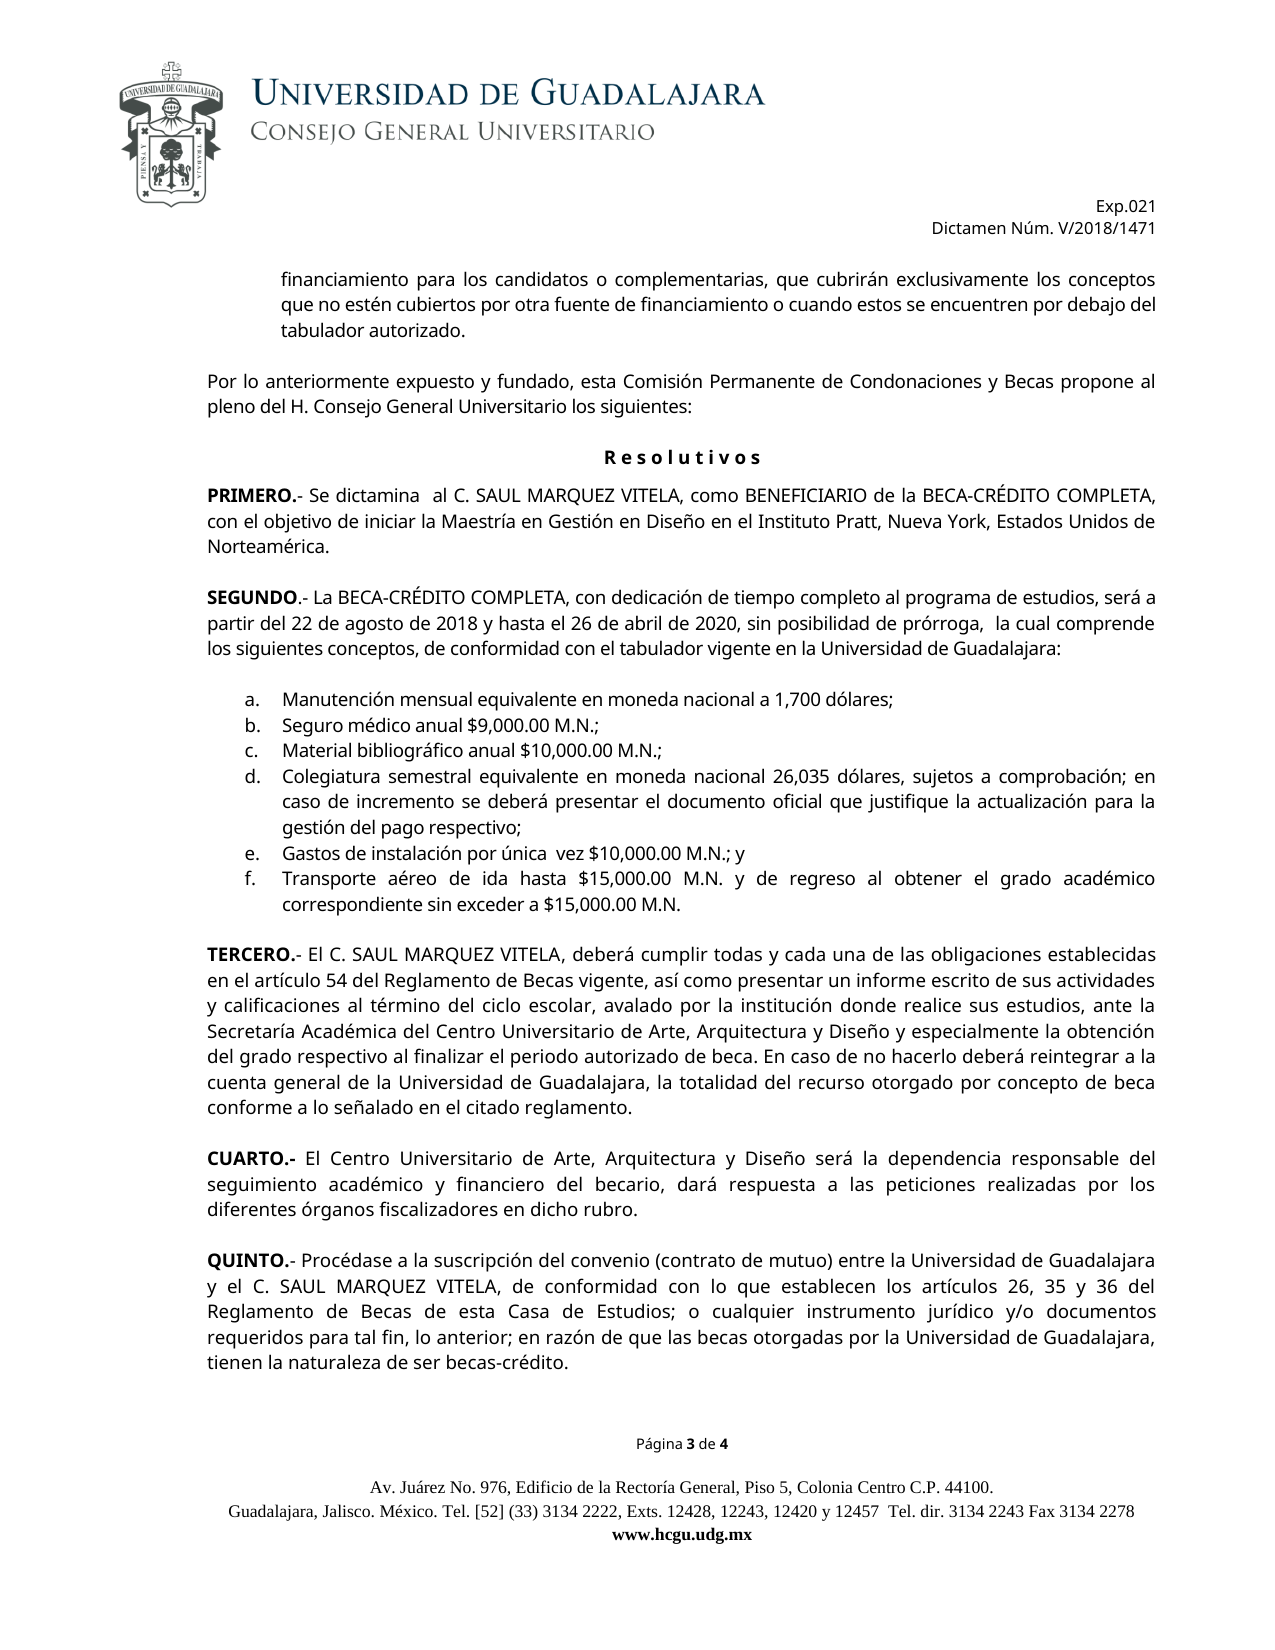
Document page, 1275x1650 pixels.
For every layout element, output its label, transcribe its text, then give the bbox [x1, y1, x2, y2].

picture [31, 1, 1275, 268]
text PRIMERO.- Se dictamina al C. SAUL MARQUEZ VITELA, como BENEFICIARIO de la BECA-CRÉDITO COMPLETA, con el objetivo de iniciar la Maestría en Gestión en Diseño en el Instituto Pratt, Nueva York, Estados Unidos de Norteamérica. [207, 482, 1157, 559]
list Material bibliográfico anual $10,000.00 M.N.; [244, 738, 1157, 763]
text SEGUNDO.- La BECA-CRÉDITO COMPLETA, con dedicación de tiempo completo al programa de estudios, será a partir del 22 de agosto de 2018 y hasta el 26 de abril de 2020, sin posibilidad de prórroga, la cual comprende los siguientes conceptos, de conformidad con el tabulador vigente en la Universidad de Guadalajara: [207, 584, 1157, 661]
list Seguro médico anual $9,000.00 M.N.; [244, 712, 1157, 738]
text R e s o l u t i v o s [207, 444, 1157, 470]
text QUINTO.- Procédase a la suscripción del convenio (contrato de mutuo) entre la Universidad de Guadalajara y el C. SAUL MARQUEZ VITELA, de conformidad con lo que establecen los artículos 26, 35 y 36 del Reglamento de Becas de esta Casa de Estudios; o cualquier instrumento jurídico y/o documentos requeridos para tal fin, lo anterior; en razón de que las becas otorgadas por la Universidad de Guadalajara, tienen la naturaleza de ser becas-crédito. [207, 1248, 1157, 1375]
text TERCERO.- El C. SAUL MARQUEZ VITELA, deberá cumplir todas y cada una de las obligaciones establecidas en el artículo 54 del Reglamento de Becas vigente, así como presentar un informe escrito de sus actividades y calificaciones al término del ciclo escolar, avalado por la institución donde realice sus estudios, ante la Secretaría Académica del Centro Universitario de Arte, Arquitectura y Diseño y especialmente la obtención del grado respectivo al finalizar el periodo autorizado de beca. En caso de no hacerlo deberá reintegrar a la cuenta general de la Universidad de Guadalajara, la totalidad del recurso otorgado por concepto de beca conforme a lo señalado en el citado reglamento. [207, 941, 1157, 1120]
list Colegiatura semestral equivalente en moneda nacional 26,035 dólares, sujetos a comprobación; en caso de incremento se deberá presentar el documento oficial que justifique la actualización para la gestión del pago respectivo; [244, 763, 1157, 840]
list Manutención mensual equivalente en moneda nacional a 1,700 dólares; [244, 687, 1157, 712]
text CUARTO.- El Centro Universitario de Arte, Arquitectura y Diseño será la dependencia responsable del seguimiento académico y financiero del becario, dará respuesta a las peticiones realizadas por los diferentes órganos fiscalizadores en dicho rubro. [207, 1146, 1157, 1222]
list Gastos de instalación por única vez $10,000.00 M.N.; y [244, 840, 1157, 865]
list Transporte aéreo de ida hasta $15,000.00 M.N. y de regreso al obtener el grado académico correspondiente sin exceder a $15,000.00 M.N. [244, 865, 1157, 916]
text Por lo anteriormente expuesto y fundado, esta Comisión Permanente de Condonaciones y Becas propone al pleno del H. Consejo General Universitario los siguientes: [207, 368, 1157, 419]
